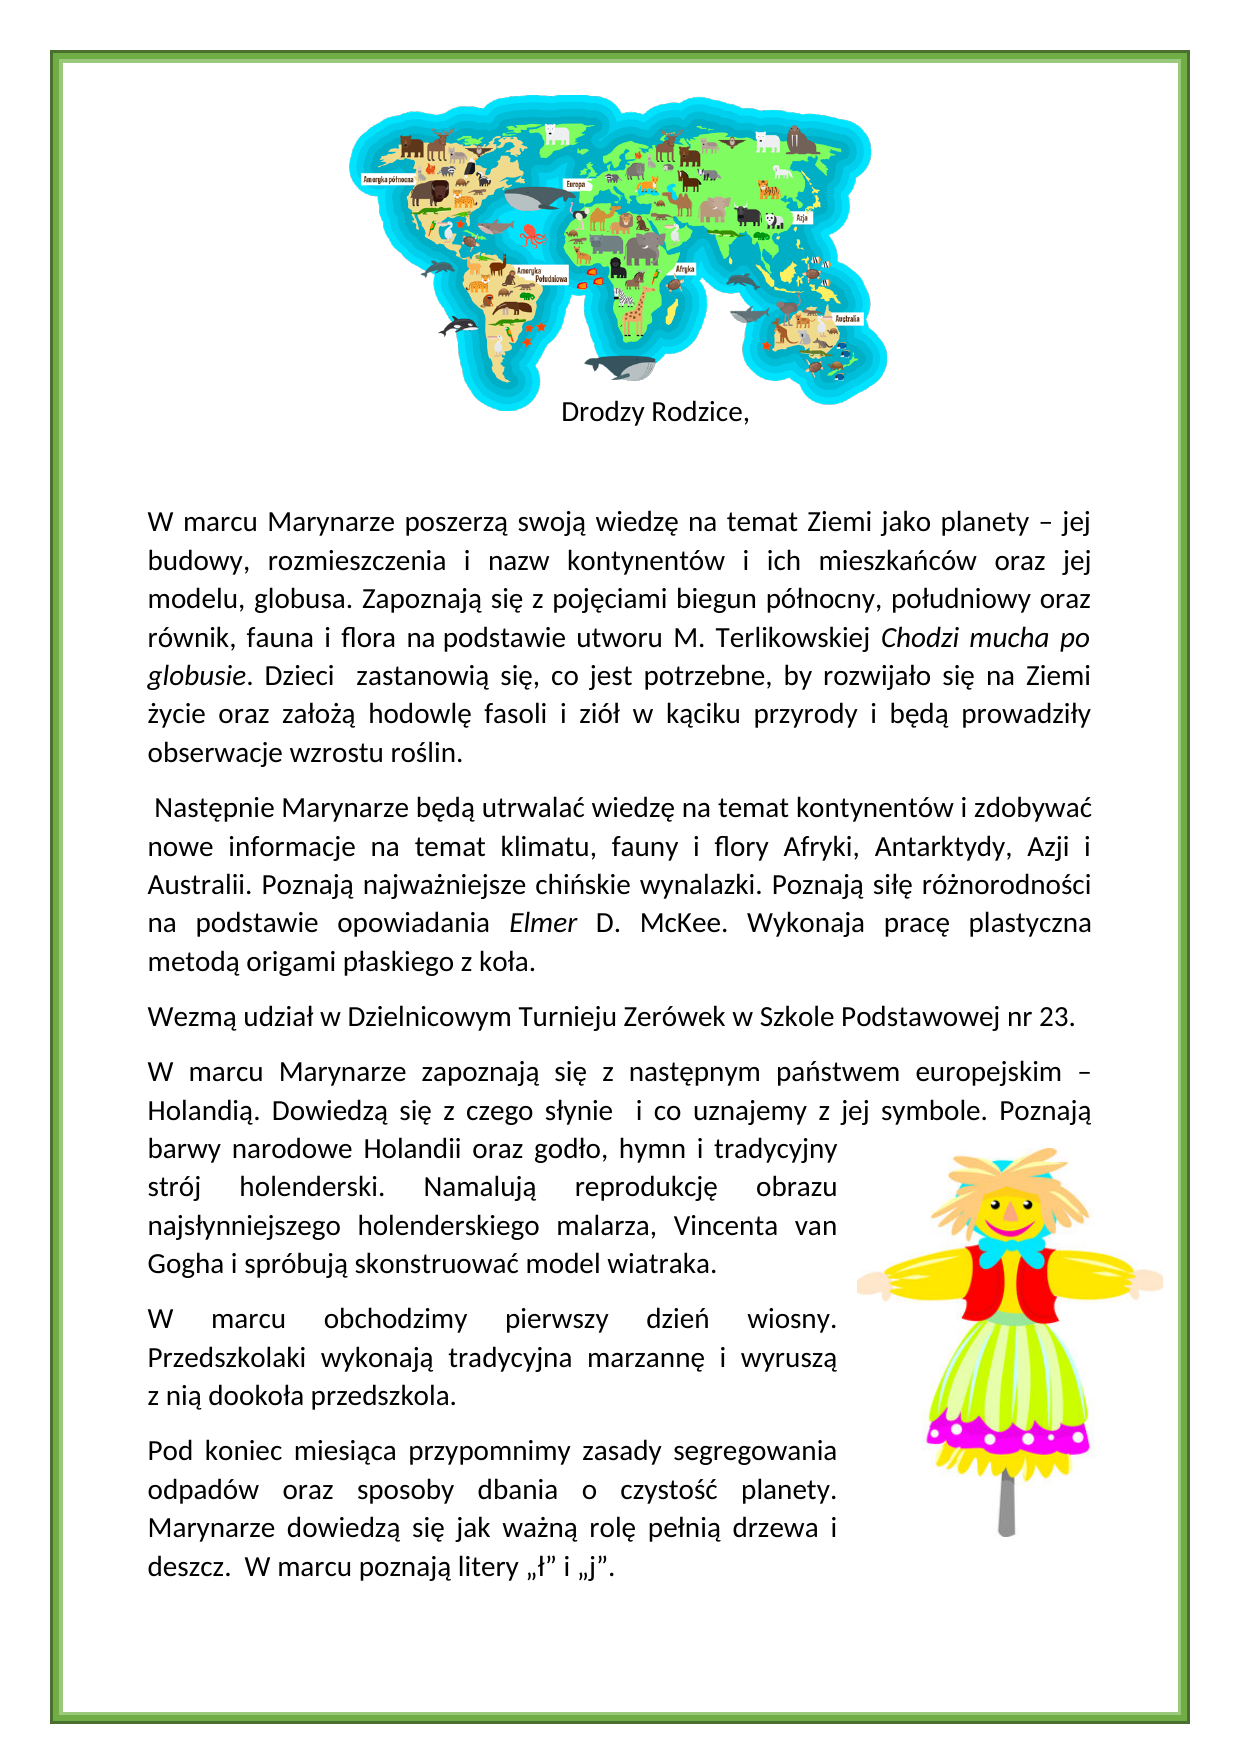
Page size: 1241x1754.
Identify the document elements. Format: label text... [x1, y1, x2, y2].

text W marcu obchodzimy pierwszy dzień wiosny. Przedszkolaki wykonają tradycyjna marzannę i wyruszą z nią dookoła przedszkola. [147, 1300, 853, 1413]
text Wezmą udział w Dzielnicowym Turnieju Zerówek w Szkole Podstawowej nr 23. [147, 998, 1093, 1034]
text Pod koniec miesiąca przypomnimy zasady segregowania odpadów oraz sposoby dbania o czystość planety. Marynarze dowiedzą się jak ważną rolę pełnią drzewa i deszcz. W marcu poznają litery „ł” i „j”. [147, 1432, 1093, 1583]
text W marcu Marynarze zapoznają się z następnym państwem europejskim – Holandią. Dowiedzą się z czego słynie i co uznajemy z jej symbole. Poznają barwy narodowe Holandii oraz godło, hymn i tradycyjny strój holenderski. Namalują reprodukcję obrazu najsłynniejszego holenderskiego malarza, Vincenta van Gogha i spróbują skonstruować model wiatraka. [147, 1053, 1093, 1281]
text Następnie Marynarze będą utrwalać wiedzę na temat kontynentów i zdobywać nowe informacje na temat klimatu, fauny i flory Afryki, Antarktydy, Azji i Australii. Poznają najważniejsze chińskie wynalazki. Poznają siłę różnorodności na podstawie opowiadania Elmer D. McKee. Wykonaja pracę plastyczna metodą origami płaskiego z koła. [147, 789, 1093, 978]
text Drodzy Rodzice, [221, 393, 1093, 429]
picture [348, 95, 889, 393]
text W marcu Marynarze poszerzą swoją wiedzę na temat Ziemi jako planety – jej budowy, rozmieszczenia i nazw kontynentów i ich mieszkańców oraz jej modelu, globusa. Zapoznają się z pojęciami biegun północny, południowy oraz równik, fauna i flora na podstawie utworu M. Terlikowskiej Chodzi mucha po globusie. Dzieci zastanowią się, co jest potrzebne, by rozwijało się na Ziemi życie oraz założą hodowlę fasoli i ziół w kąciku przyrody i będą prowadziły obserwacje wzrostu roślin. [147, 503, 1093, 770]
picture [853, 1148, 1163, 1534]
